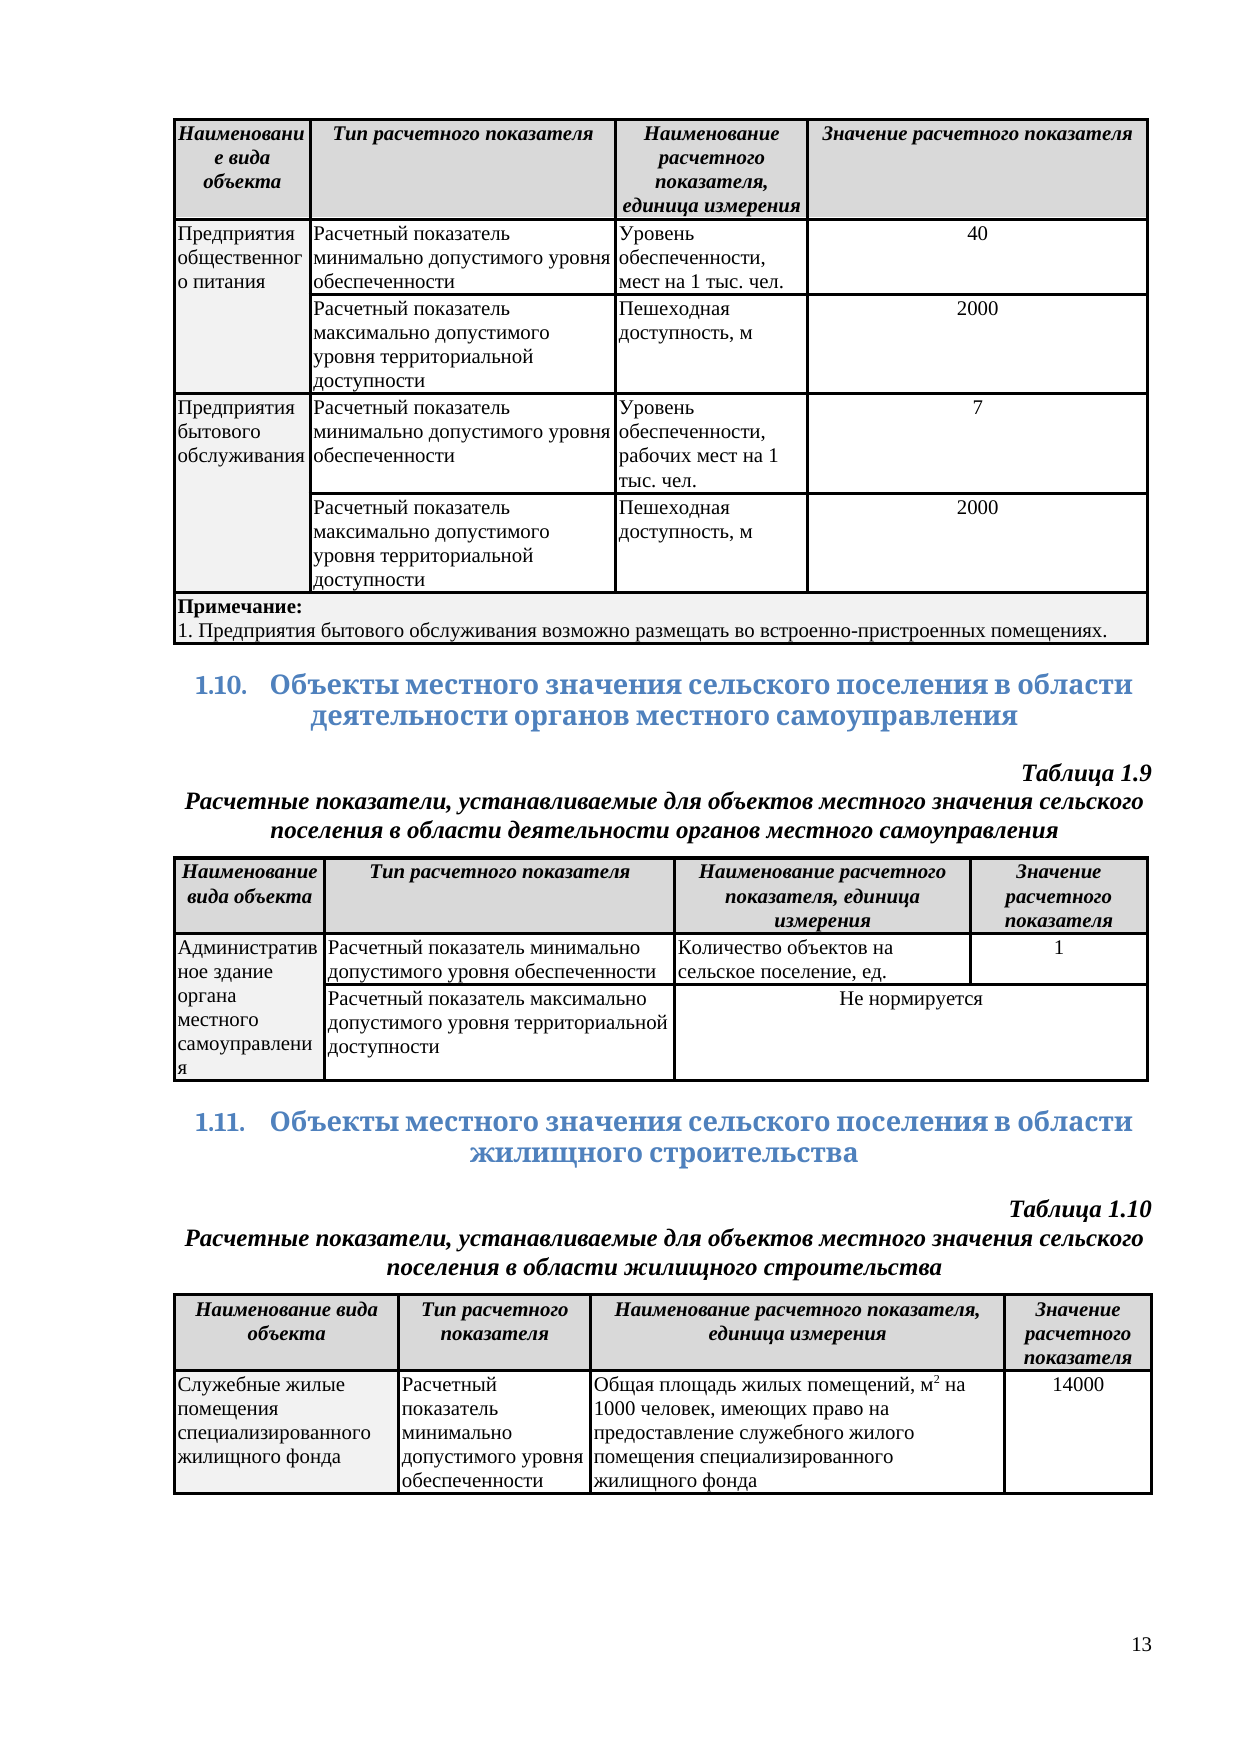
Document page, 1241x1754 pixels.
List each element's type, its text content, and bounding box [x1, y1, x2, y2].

table_cell Пешеходная доступность, м [617, 495, 806, 591]
table_header Наименование расчетного показателя, единица измерения [592, 1296, 1003, 1369]
table_header Тип расчетного показателя [326, 860, 673, 932]
table_header Значение расчетного показателя [809, 121, 1146, 217]
table_header Наименование расчетного показателя, единица измерения [676, 860, 969, 932]
text Расчетные показатели, устанавливаемые для объектов местного значения сельского поселения в области жилищного строительства [177, 1223, 1152, 1281]
table_header Значение расчетного показателя [1006, 1296, 1150, 1369]
text Расчетные показатели, устанавливаемые для объектов местного значения сельского поселения в области деятельности органов местного самоуправления [177, 786, 1152, 844]
text Таблица 1.10 [177, 1194, 1152, 1223]
subtitle Объекты местного значения сельского поселения в области жилищного строительства [177, 1107, 1152, 1169]
table_header Наименование расчетного показателя, единица измерения [617, 121, 806, 217]
table_header Наименование вида объекта [176, 860, 323, 932]
table_cell Уровень обеспеченности, рабочих мест на 1 тыс. чел. [617, 395, 806, 492]
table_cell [176, 1372, 397, 1492]
table_cell Предприятия общественного питания [176, 221, 309, 392]
table_header Тип расчетного показателя [400, 1296, 589, 1369]
table_cell Административное здание органа местного самоуправления [176, 935, 323, 1079]
table_cell Расчетный показатель минимально допустимого уровня обеспеченности [326, 935, 673, 983]
table_cell Количество объектов на сельское поселение, ед. [676, 935, 969, 983]
table_header Наименование вида объекта [176, 1296, 397, 1369]
table_cell Расчетный показатель максимально допустимого уровня территориальной доступности [312, 296, 614, 392]
table_cell 1 [972, 935, 1146, 983]
table_cell 2000 [809, 296, 1146, 392]
table_cell 7 [809, 395, 1146, 492]
table_cell Пешеходная доступность, м [617, 296, 806, 392]
table_cell 2000 [809, 495, 1146, 591]
table_cell Уровень обеспеченности, мест на 1 тыс. чел. [617, 221, 806, 293]
table_header Тип расчетного показателя [312, 121, 614, 217]
table_cell 14000 [1006, 1372, 1150, 1492]
table_header Наименование вида объекта [176, 121, 309, 217]
table_cell Расчетный показатель минимально допустимого уровня обеспеченности [312, 395, 614, 492]
table_cell Расчетный показатель минимально допустимого уровня обеспеченности [400, 1372, 589, 1492]
table_cell Предприятия бытового обслуживания [176, 395, 309, 591]
table_cell Примечание: 1. Предприятия бытового обслуживания возможно размещать во встроенно-пристроенных помещениях. [176, 594, 1146, 642]
text Таблица 1.9 [177, 758, 1152, 786]
subtitle Объекты местного значения сельского поселения в области деятельности органов местного самоуправления [177, 670, 1152, 733]
table_cell Общая площадь жилых помещений, м2 на 1000 человек, имеющих право на предоставление служебного жилого помещения специализированного жилищного фонда [592, 1372, 1003, 1492]
table_cell 40 [809, 221, 1146, 293]
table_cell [312, 221, 614, 293]
table_cell Не нормируется [676, 986, 1146, 1079]
table_cell Расчетный показатель максимально допустимого уровня территориальной доступности [312, 495, 614, 591]
table_cell Расчетный показатель максимально допустимого уровня территориальной доступности [326, 986, 673, 1079]
table_header Значение расчетного показателя [972, 860, 1146, 932]
